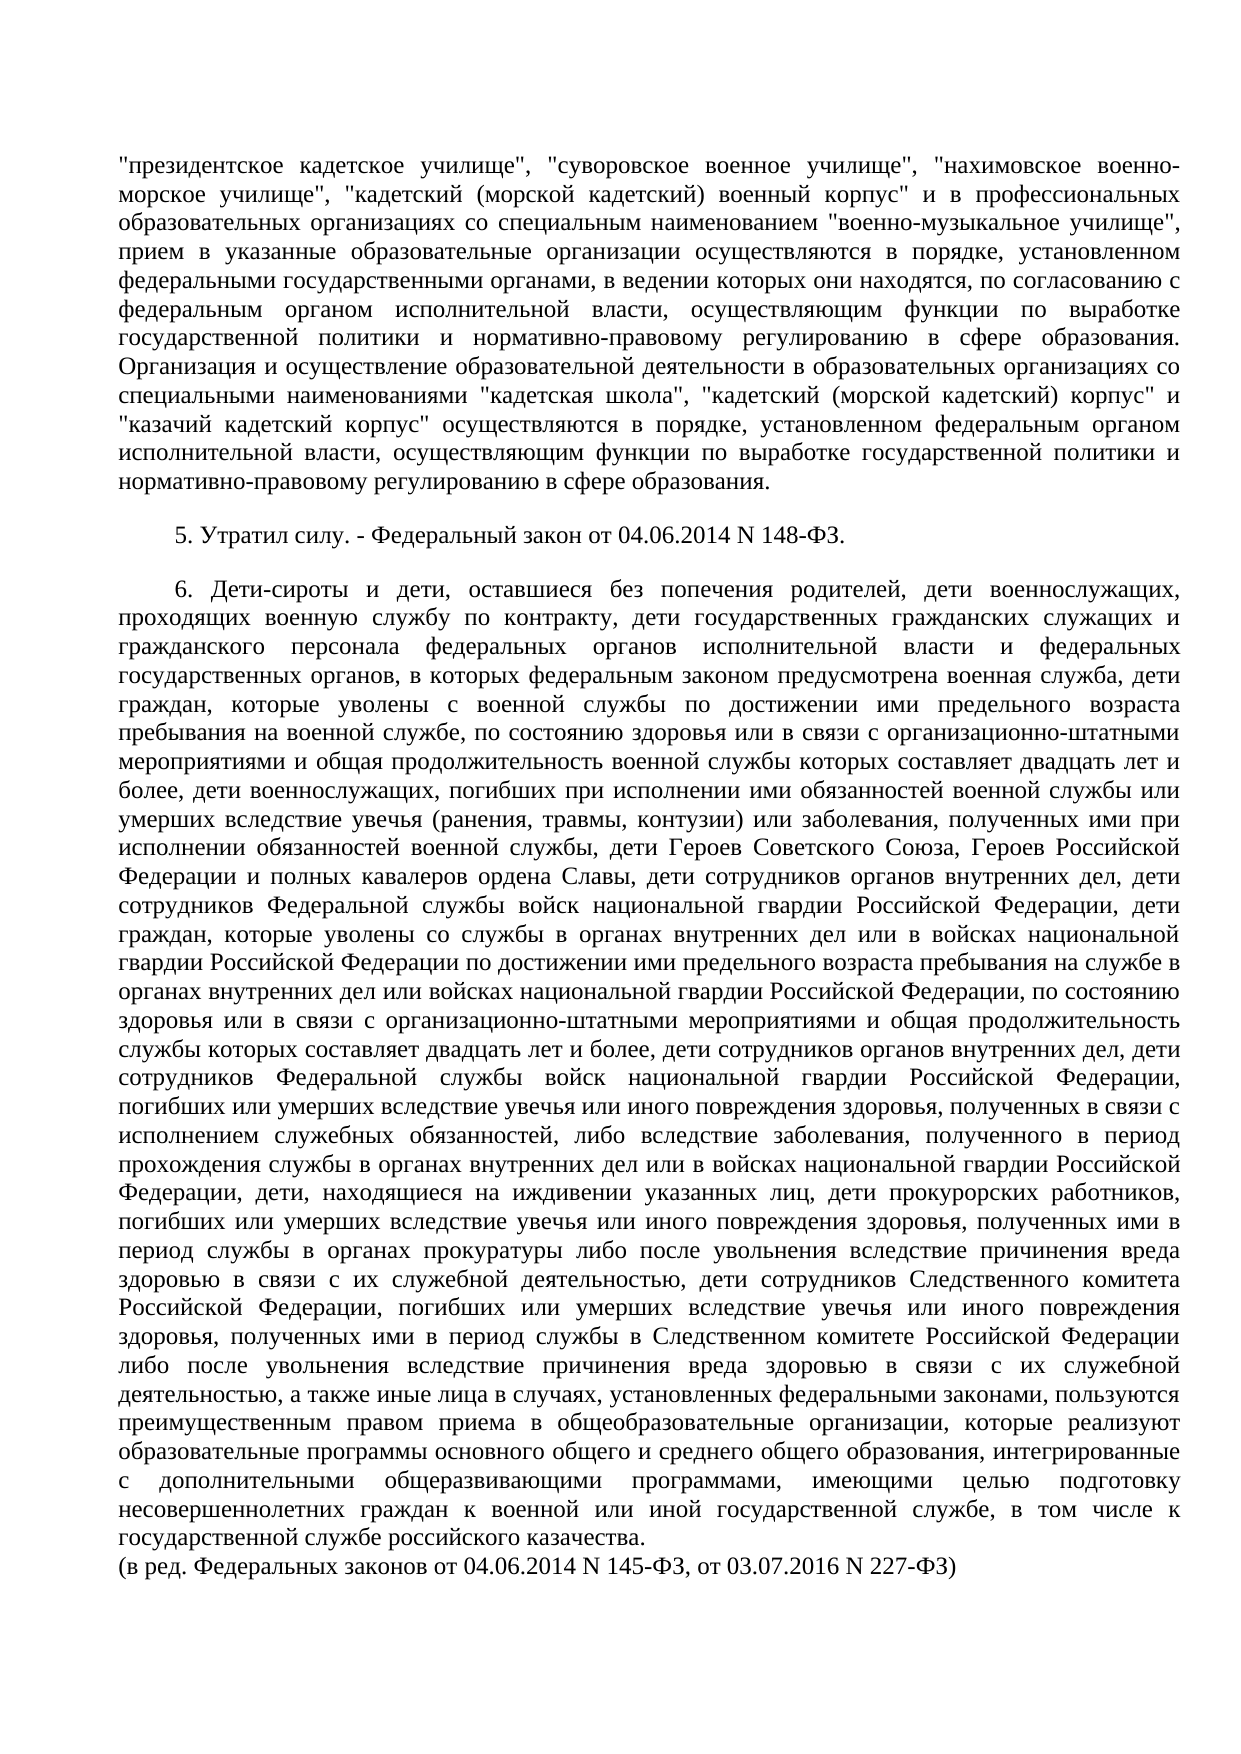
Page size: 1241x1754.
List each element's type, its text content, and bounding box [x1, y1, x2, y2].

text 6. Дети-сироты и дети, оставшиеся без попечения родителей, дети военнослужащих, проходящих военную службу по контракту, дети государственных гражданских служащих и гражданского персонала федеральных органов исполнительной власти и федеральных государственных органов, в которых федеральным законом предусмотрена военная служба, дети граждан, которые уволены с военной службы по достижении ими предельного возраста пребывания на военной службе, по состоянию здоровья или в связи с организационно-штатными мероприятиями и общая продолжительность военной службы которых составляет двадцать лет и более, дети военнослужащих, погибших при исполнении ими обязанностей военной службы или умерших вследствие увечья (ранения, травмы, контузии) или заболевания, полученных ими при исполнении обязанностей военной службы, дети Героев Советского Союза, Героев Российской Федерации и полных кавалеров ордена Славы, дети сотрудников органов внутренних дел, дети сотрудников Федеральной службы войск национальной гвардии Российской Федерации, дети граждан, которые уволены со службы в органах внутренних дел или в войсках национальной гвардии Российской Федерации по достижении ими предельного возраста пребывания на службе в органах внутренних дел или войсках национальной гвардии Российской Федерации, по состоянию здоровья или в связи с организационно-штатными мероприятиями и общая продолжительность службы которых составляет двадцать лет и более, дети сотрудников органов внутренних дел, дети сотрудников Федеральной службы войск национальной гвардии Российской Федерации, погибших или умерших вследствие увечья или иного повреждения здоровья, полученных в связи с исполнением служебных обязанностей, либо вследствие заболевания, полученного в период прохождения службы в органах внутренних дел или в войсках национальной гвардии Российской Федерации, дети, находящиеся на иждивении указанных лиц, дети прокурорских работников, погибших или умерших вследствие увечья или иного повреждения здоровья, полученных ими в период службы в органах прокуратуры либо после увольнения вследствие причинения вреда здоровью в связи с их служебной деятельностью, дети сотрудников Следственного комитета Российской Федерации, погибших или умерших вследствие увечья или иного повреждения здоровья, полученных ими в период службы в Следственном комитете Российской Федерации либо после увольнения вследствие причинения вреда здоровью в связи с их служебной деятельностью, а также иные лица в случаях, установленных федеральными законами, пользуются преимущественным правом приема в общеобразовательные организации, которые реализуют образовательные программы основного общего и среднего общего образования, интегрированные с дополнительными общеразвивающими программами, имеющими целью подготовку несовершеннолетних граждан к военной или иной государственной службе, в том числе к государственной службе российского казачества. [118, 574, 1181, 1551]
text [118, 150, 1181, 495]
text 5. Утратил силу. - Федеральный закон от 04.06.2014 N 148-ФЗ. [118, 520, 1181, 549]
text (в ред. Федеральных законов от 04.06.2014 N 145-ФЗ, от 03.07.2016 N 227-ФЗ) [118, 1551, 1181, 1580]
